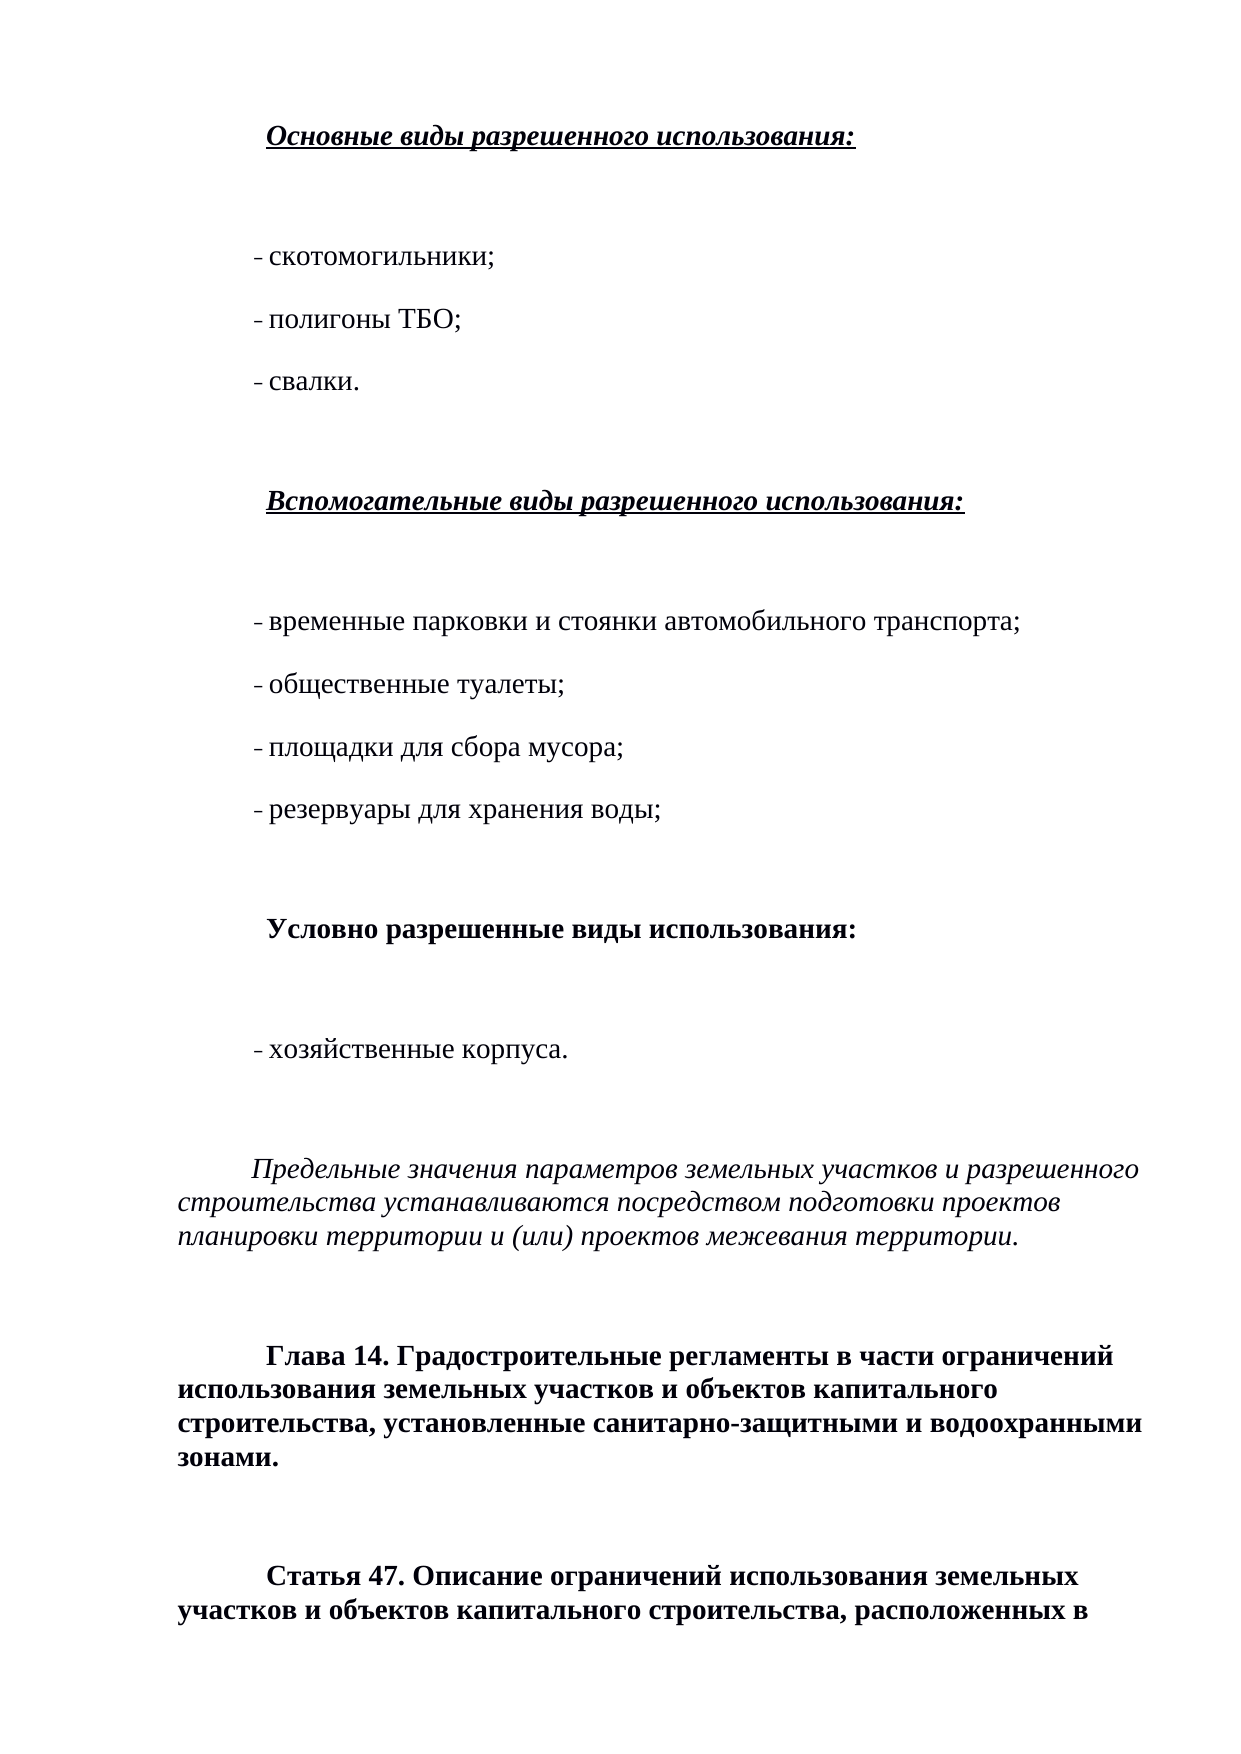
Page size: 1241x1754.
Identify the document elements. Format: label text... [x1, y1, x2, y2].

text Условно разрешенные виды использования: [177, 911, 1152, 945]
text – хозяйственные корпуса. [252, 1031, 1152, 1065]
text Предельные значения параметров земельных участков и разрешенного строительства устанавливаются посредством подготовки проектов планировки территории и (или) проектов межевания территории. [177, 1151, 1152, 1252]
text – скотомогильники; [252, 238, 1152, 272]
text – резервуары для хранения воды; [252, 791, 1152, 825]
text – полигоны ТБО; [252, 301, 1152, 334]
text Основные виды разрешенного использования: [177, 118, 1152, 152]
text – общественные туалеты; [252, 666, 1152, 699]
text – площадки для сбора мусора; [252, 729, 1152, 762]
text – свалки. [252, 363, 1152, 397]
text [177, 1558, 1152, 1626]
text Глава 14. Градостроительные регламенты в части ограничений использования земельных участков и объектов капитального строительства, установленные санитарно-защитными и водоохранными зонами. [177, 1338, 1152, 1472]
text – временные парковки и стоянки автомобильного транспорта; [252, 603, 1152, 637]
text Вспомогательные виды разрешенного использования: [177, 483, 1152, 517]
